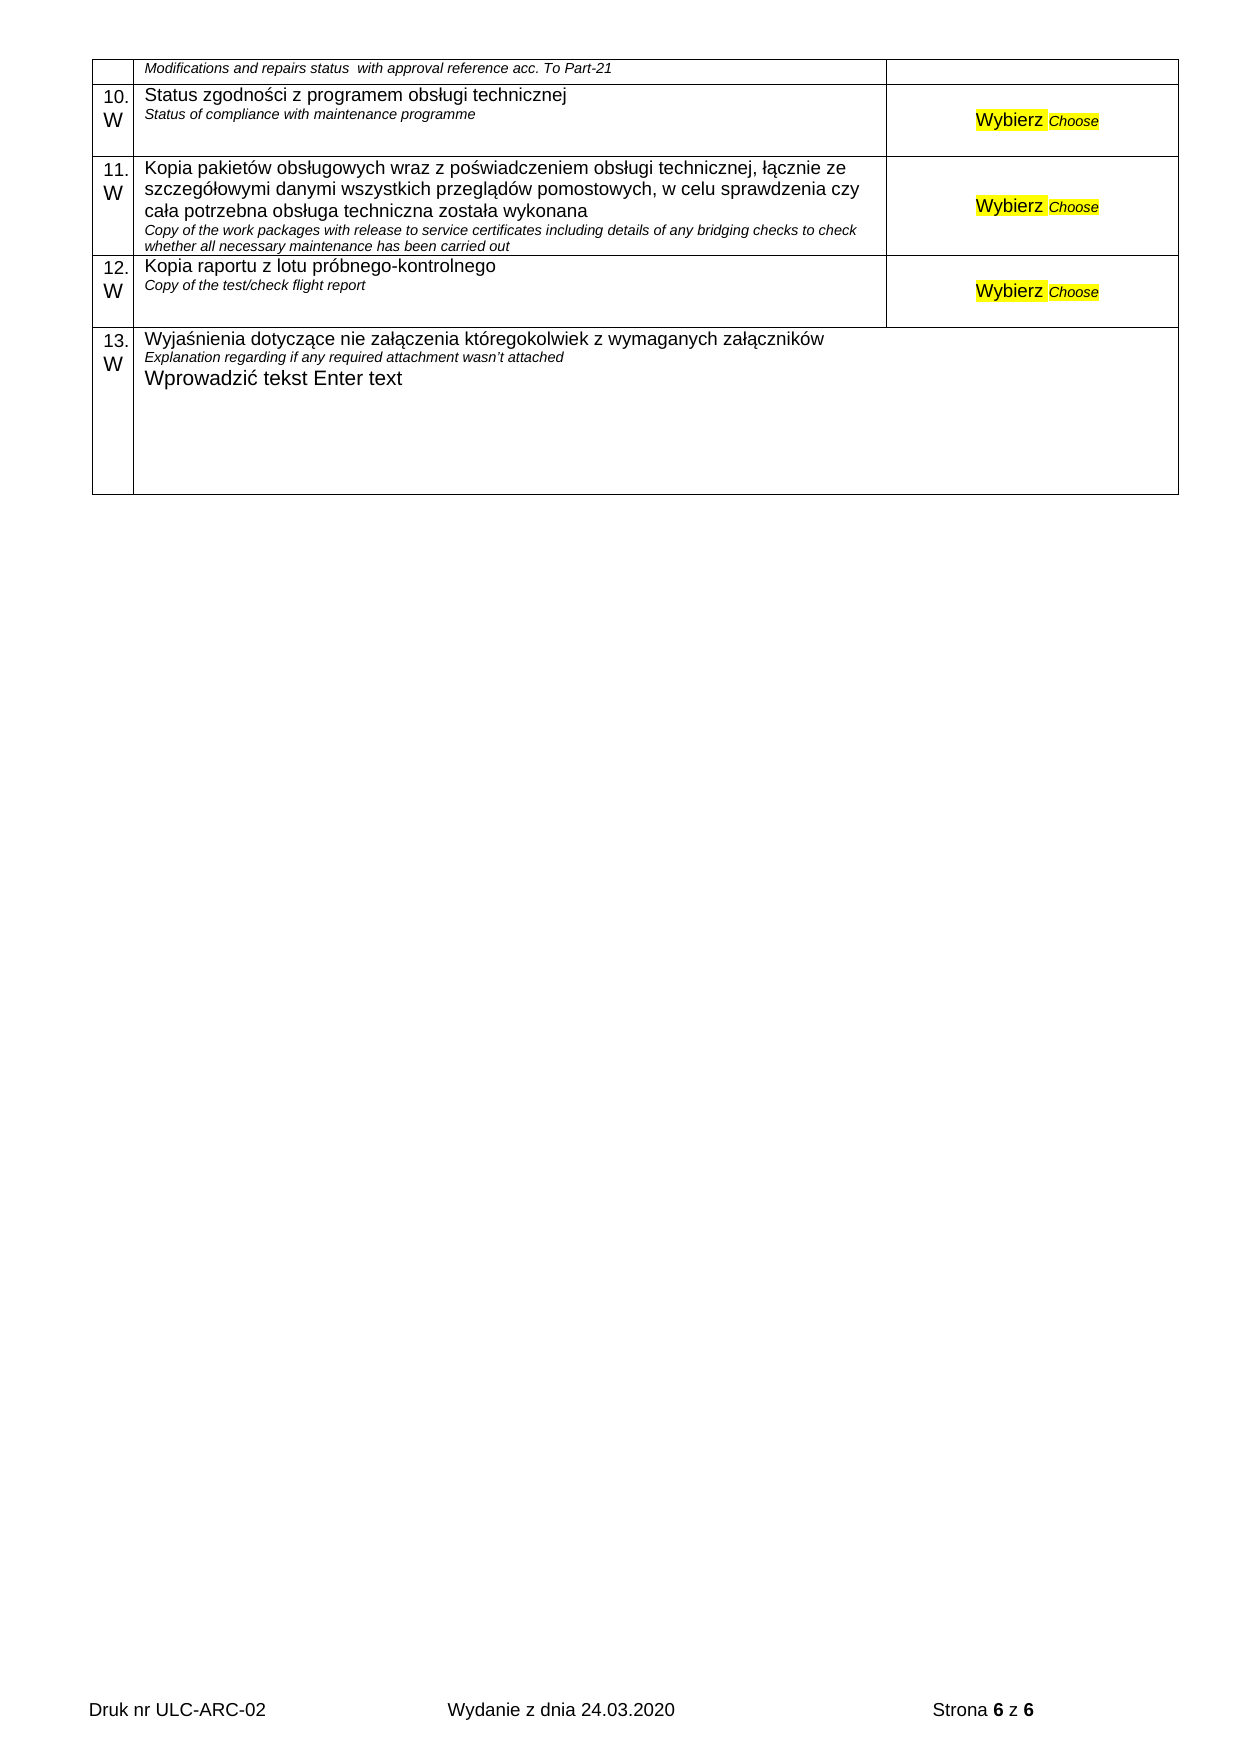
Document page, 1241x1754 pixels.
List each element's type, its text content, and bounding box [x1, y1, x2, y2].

table_cell Kopia pakietów obsługowych wraz z poświadczeniem obsługi technicznej, łącznie ze szczegółowymi danymi wszystkich przeglądów pomostowych, w celu sprawdzenia czy cała potrzebna obsługa techniczna została wykonana Copy of the work packages with release to service certificates including details of any bridging checks to check whether all necessary maintenance has been carried out [134, 157, 886, 255]
table_cell [93, 157, 133, 255]
table_cell [93, 256, 133, 327]
table_cell [93, 60, 133, 83]
table_cell Wyjaśnienia dotyczące nie załączenia któregokolwiek z wymaganych załączników Explanation regarding if any required attachment wasn’t attached [134, 328, 1178, 494]
table_cell [93, 85, 133, 156]
table_cell Kopia raportu z lotu próbnego-kontrolnego Copy of the test/check flight report [134, 256, 886, 327]
table_cell Status zgodności z programem obsługi technicznej Status of compliance with maintenance programme [134, 85, 886, 156]
table_cell [93, 328, 133, 494]
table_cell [134, 60, 886, 83]
